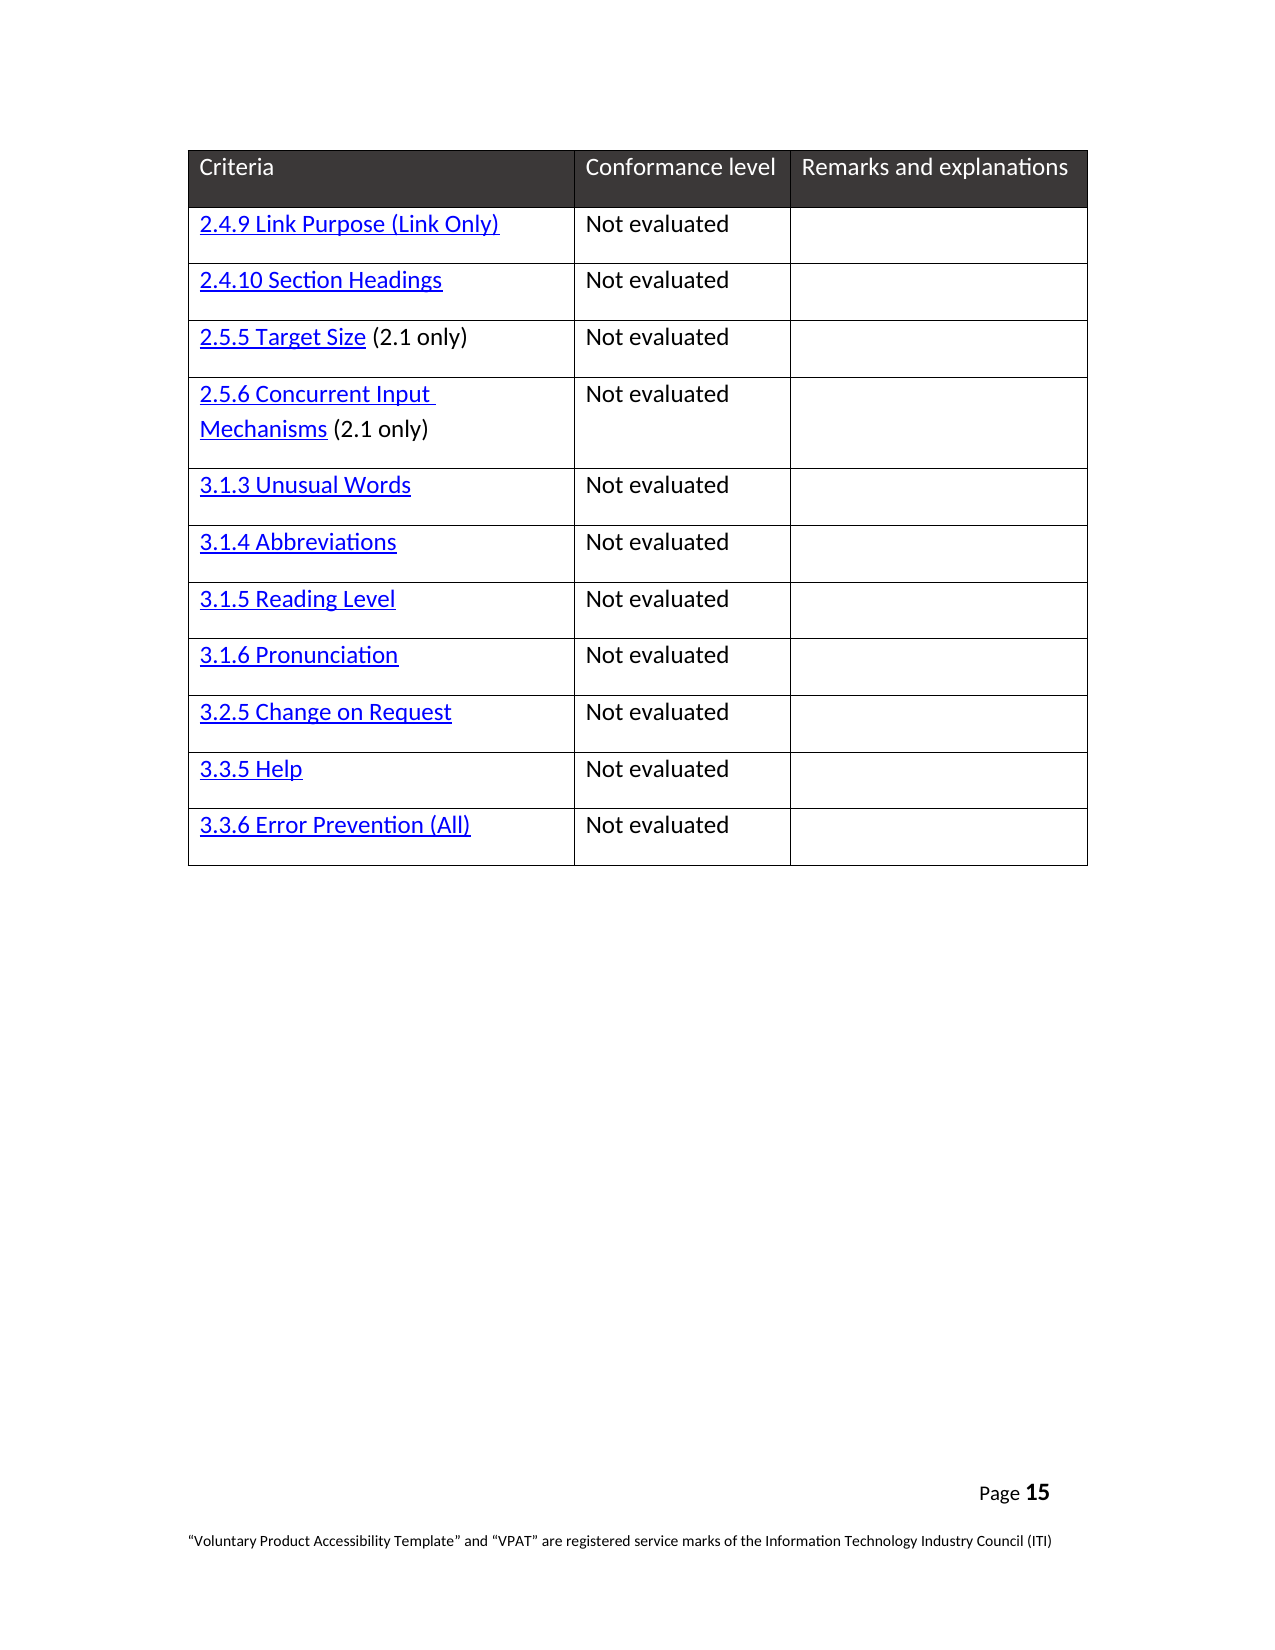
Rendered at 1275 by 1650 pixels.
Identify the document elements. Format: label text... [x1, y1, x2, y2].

table_cell 3.3.5 Help [189, 753, 574, 808]
table_cell [791, 583, 1087, 638]
table_cell 3.1.3 Unusual Words [189, 469, 574, 525]
table_cell 3.1.6 Pronunciation [189, 639, 574, 695]
table_cell 2.5.5 Target Size (2.1 only) [189, 321, 574, 377]
table_cell 2.5.6 Concurrent Input Mechanisms (2.1 only) [189, 378, 574, 468]
table_cell [791, 469, 1087, 525]
table_cell 3.1.4 Abbreviations [189, 526, 574, 582]
table_cell [791, 264, 1087, 320]
table_header Criteria [189, 151, 574, 207]
table_cell 2.4.10 Section Headings [189, 264, 574, 320]
table_cell Not evaluated [575, 321, 790, 377]
table_cell 3.3.6 Error Prevention (All) [189, 809, 574, 865]
table_cell [791, 696, 1087, 752]
table_cell Not evaluated [575, 378, 790, 468]
table_cell Not evaluated [575, 696, 790, 752]
table_cell [791, 809, 1087, 865]
table_cell [791, 378, 1087, 468]
table_cell Not evaluated [575, 809, 790, 865]
table_cell 3.1.5 Reading Level [189, 583, 574, 638]
table_cell Not evaluated [575, 264, 790, 320]
table_cell 3.2.5 Change on Request [189, 696, 574, 752]
table_cell [791, 208, 1087, 263]
table_cell [791, 639, 1087, 695]
table_cell 2.4.9 Link Purpose (Link Only) [189, 208, 574, 263]
table_header Conformance level [575, 151, 790, 207]
table_cell Not evaluated [575, 753, 790, 808]
table_cell [791, 321, 1087, 377]
table_cell [791, 753, 1087, 808]
table_header Remarks and explanations [791, 151, 1087, 207]
table_cell Not evaluated [575, 583, 790, 638]
table_cell [791, 526, 1087, 582]
table_cell Not evaluated [575, 639, 790, 695]
table_cell Not evaluated [575, 469, 790, 525]
table_cell Not evaluated [575, 208, 790, 263]
table_cell Not evaluated [575, 526, 790, 582]
